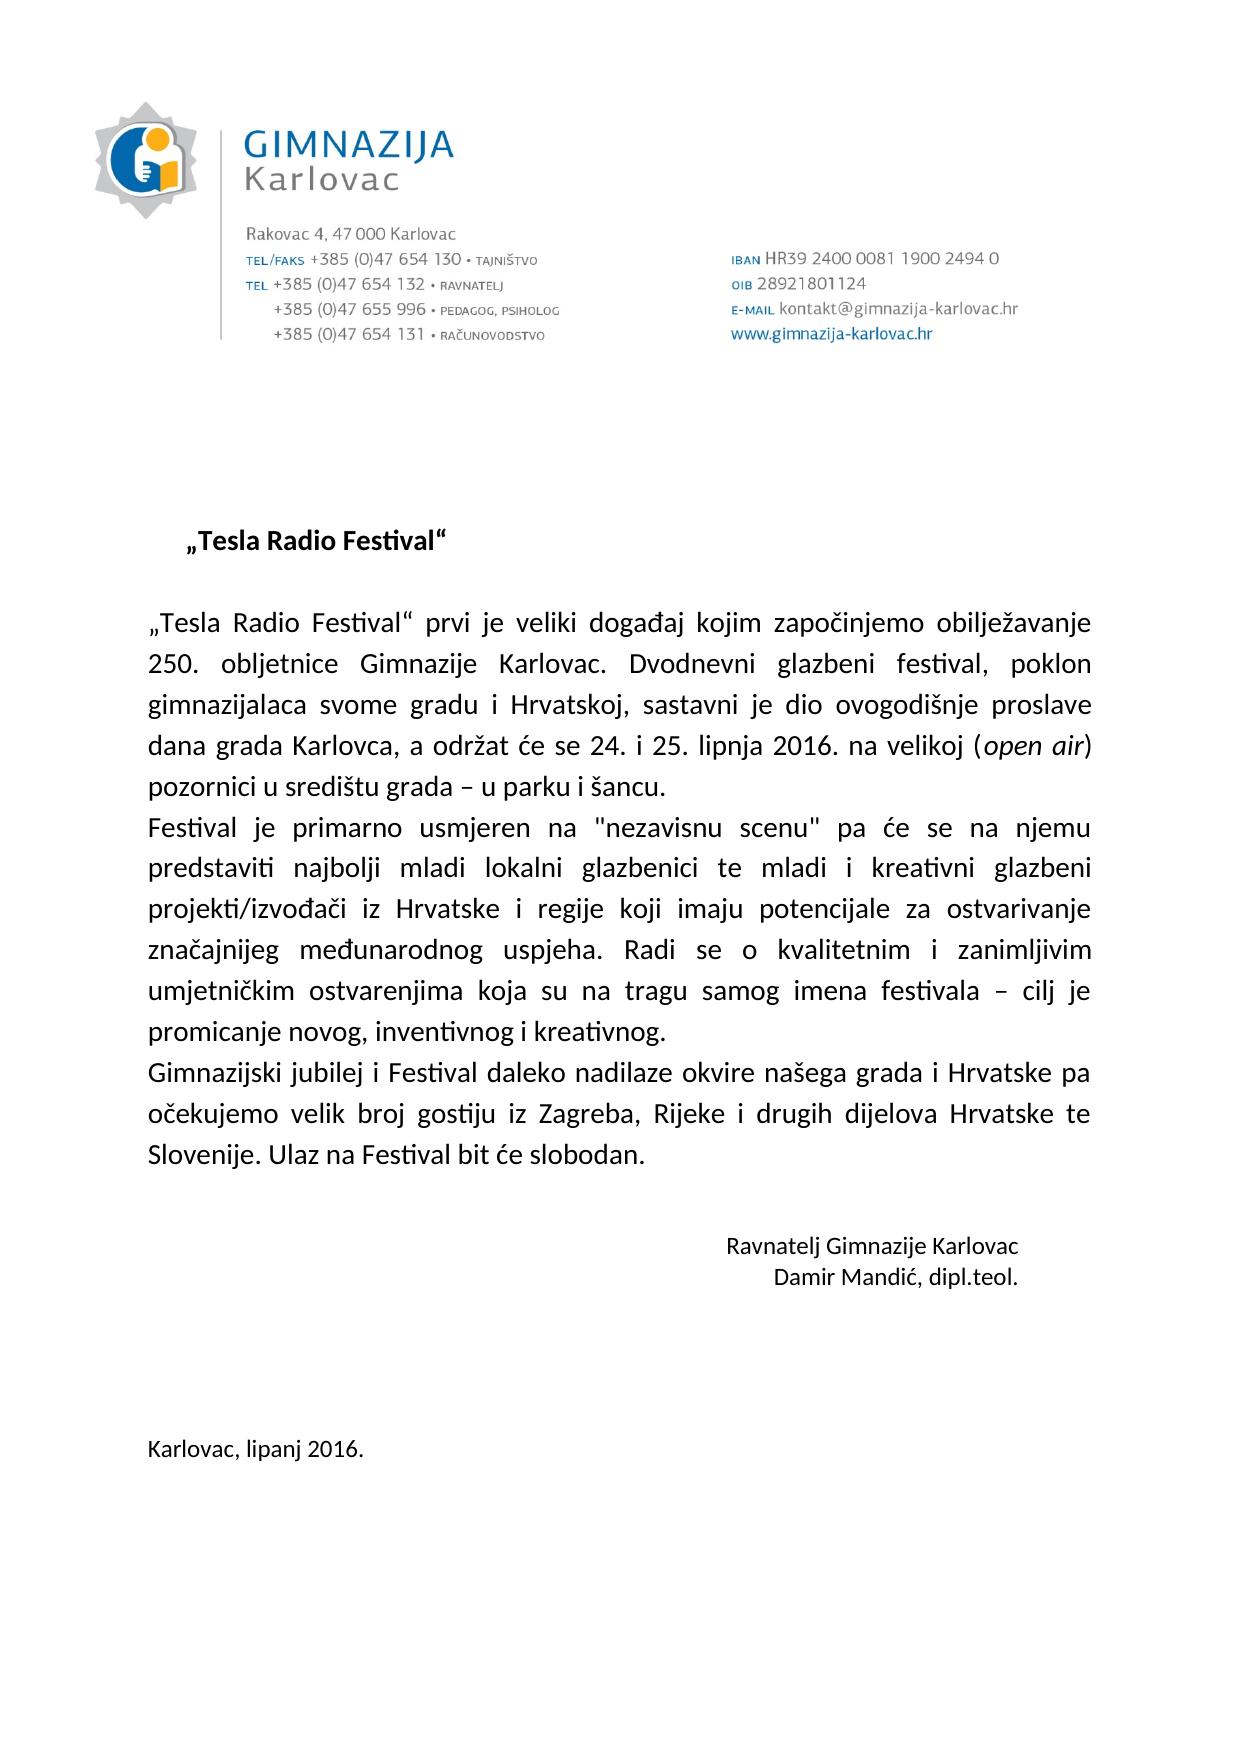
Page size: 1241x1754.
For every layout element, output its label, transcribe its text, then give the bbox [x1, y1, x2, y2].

text „Tesla Radio Festival“ [148, 522, 1093, 558]
text „Tesla Radio Festival“ prvi je veliki događaj kojim započinjemo obilježavanje 250. obljetnice Gimnazije Karlovac. Dvodnevni glazbeni festival, poklon gimnazijalaca svome gradu i Hrvatskoj, sastavni je dio ovogodišnje proslave dana grada Karlovca, a održat će se 24. i 25. lipnja 2016. na velikoj (open air) pozornici u središtu grada – u parku i šancu. [148, 604, 1093, 803]
text Damir Mandić, dipl.teol. [221, 1261, 1019, 1291]
text Gimnazijski jubilej i Festival daleko nadilaze okvire našega grada i Hrvatske pa očekujemo velik broj gostiju iz Zagreba, Rijeke i drugih dijelova Hrvatske te Slovenije. Ulaz na Festival bit će slobodan. [148, 1054, 1093, 1172]
picture [0, 0, 1241, 522]
text Festival je primarno usmjeren na "nezavisnu scenu" pa će se na njemu predstaviti najbolji mladi lokalni glazbenici te mladi i kreativni glazbeni projekti/izvođači iz Hrvatske i regije koji imaju potencijale za ostvarivanje značajnijeg međunarodnog uspjeha. Radi se o kvalitetnim i zanimljivim umjetničkim ostvarenjima koja su na tragu samog imena festivala – cilj je promicanje novog, inventivnog i kreativnog. [148, 809, 1093, 1049]
text Ravnatelj Gimnazije Karlovac [221, 1230, 1019, 1261]
text Karlovac, lipanj 2016. [148, 1433, 1019, 1464]
